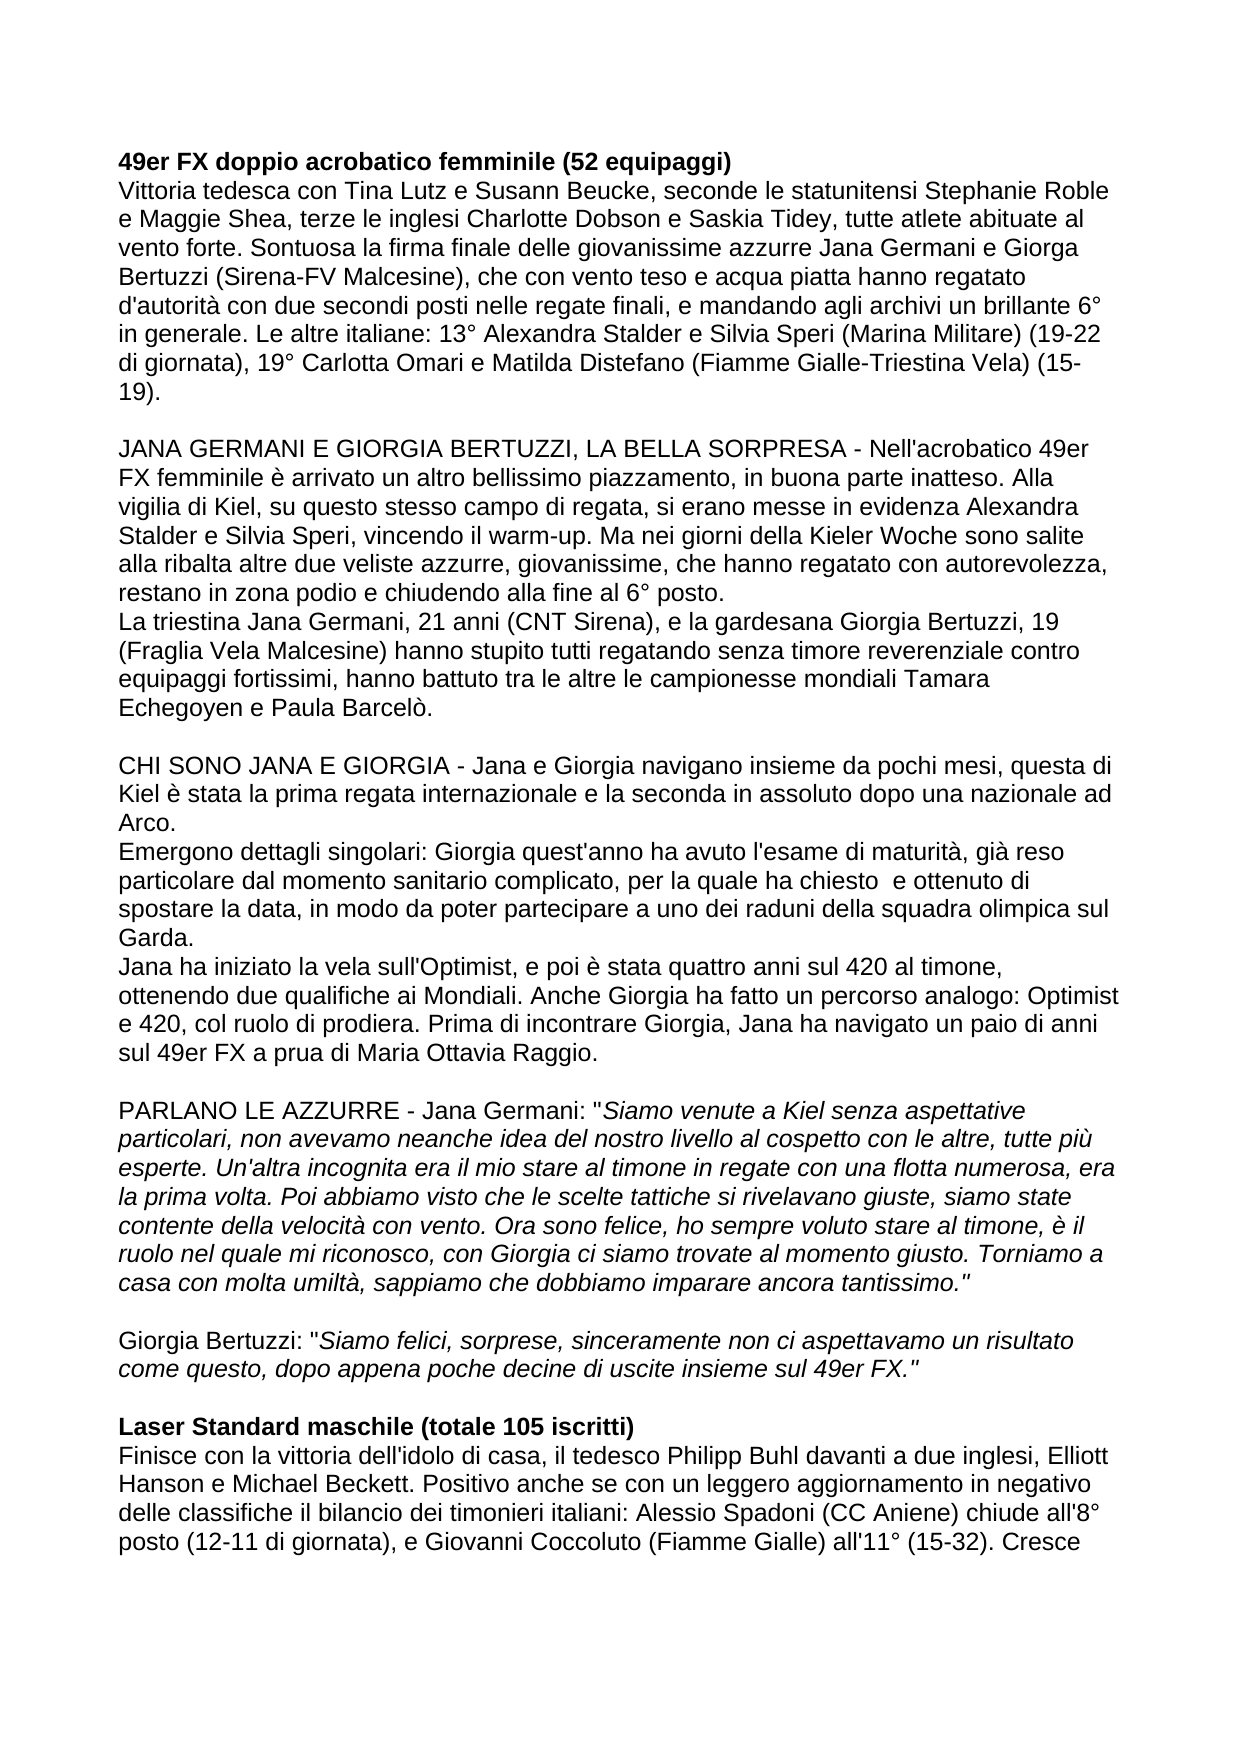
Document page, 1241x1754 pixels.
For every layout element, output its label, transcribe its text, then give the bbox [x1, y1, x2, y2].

text PARLANO LE AZZURRE - Jana Germani: "Siamo venute a Kiel senza aspettative particolari, non avevamo neanche idea del nostro livello al cospetto con le altre, tutte più esperte. Un'altra incognita era il mio stare al timone in regate con una flotta numerosa, era la prima volta. Poi abbiamo visto che le scelte tattiche si rivelavano giuste, siamo state contente della velocità con vento. Ora sono felice, ho sempre voluto stare al timone, è il ruolo nel quale mi riconosco, con Giorgia ci siamo trovate al momento giusto. Torniamo a casa con molta umiltà, sappiamo che dobbiamo imparare ancora tantissimo." [118, 1096, 1122, 1297]
text 49er FX doppio acrobatico femminile (52 equipaggi) [118, 147, 1122, 176]
text Emergono dettagli singolari: Giorgia quest'anno ha avuto l'esame di maturità, già reso particolare dal momento sanitario complicato, per la quale ha chiesto e ottenuto di spostare la data, in modo da poter partecipare a uno dei raduni della squadra olimpica sul Garda. [118, 837, 1122, 952]
text La triestina Jana Germani, 21 anni (CNT Sirena), e la gardesana Giorgia Bertuzzi, 19 (Fraglia Vela Malcesine) hanno stupito tutti regatando senza timore reverenziale contro equipaggi fortissimi, hanno battuto tra le altre le campionesse mondiali Tamara Echegoyen e Paula Barcelò. [118, 607, 1122, 722]
text Laser Standard maschile (totale 105 iscritti) [118, 1412, 1122, 1441]
text Vittoria tedesca con Tina Lutz e Susann Beucke, seconde le statunitensi Stephanie Roble e Maggie Shea, terze le inglesi Charlotte Dobson e Saskia Tidey, tutte atlete abituate al vento forte. Sontuosa la firma finale delle giovanissime azzurre Jana Germani e Giorga Bertuzzi (Sirena-FV Malcesine), che con vento teso e acqua piatta hanno regatato d'autorità con due secondi posti nelle regate finali, e mandando agli archivi un brillante 6° in generale. Le altre italiane: 13° Alexandra Stalder e Silvia Speri (Marina Militare) (19-22 di giornata), 19° Carlotta Omari e Matilda Distefano (Fiamme Gialle-Triestina Vela) (15-19). [118, 176, 1122, 406]
text Jana ha iniziato la vela sull'Optimist, e poi è stata quattro anni sul 420 al timone, ottenendo due qualifiche ai Mondiali. Anche Giorgia ha fatto un percorso analogo: Optimist e 420, col ruolo di prodiera. Prima di incontrare Giorgia, Jana ha navigato un paio di anni sul 49er FX a prua di Maria Ottavia Raggio. [118, 952, 1122, 1067]
text CHI SONO JANA E GIORGIA - Jana e Giorgia navigano insieme da pochi mesi, questa di Kiel è stata la prima regata internazionale e la seconda in assoluto dopo una nazionale ad Arco. [118, 751, 1122, 837]
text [118, 1441, 1122, 1556]
text Giorgia Bertuzzi: "Siamo felici, sorprese, sinceramente non ci aspettavamo un risultato come questo, dopo appena poche decine di uscite insieme sul 49er FX." [118, 1326, 1122, 1383]
text JANA GERMANI E GIORGIA BERTUZZI, LA BELLA SORPRESA - Nell'acrobatico 49er FX femminile è arrivato un altro bellissimo piazzamento, in buona parte inatteso. Alla vigilia di Kiel, su questo stesso campo di regata, si erano messe in evidenza Alexandra Stalder e Silvia Speri, vincendo il warm-up. Ma nei giorni della Kieler Woche sono salite alla ribalta altre due veliste azzurre, giovanissime, che hanno regatato con autorevolezza, restano in zona podio e chiudendo alla fine al 6° posto. [118, 434, 1122, 607]
